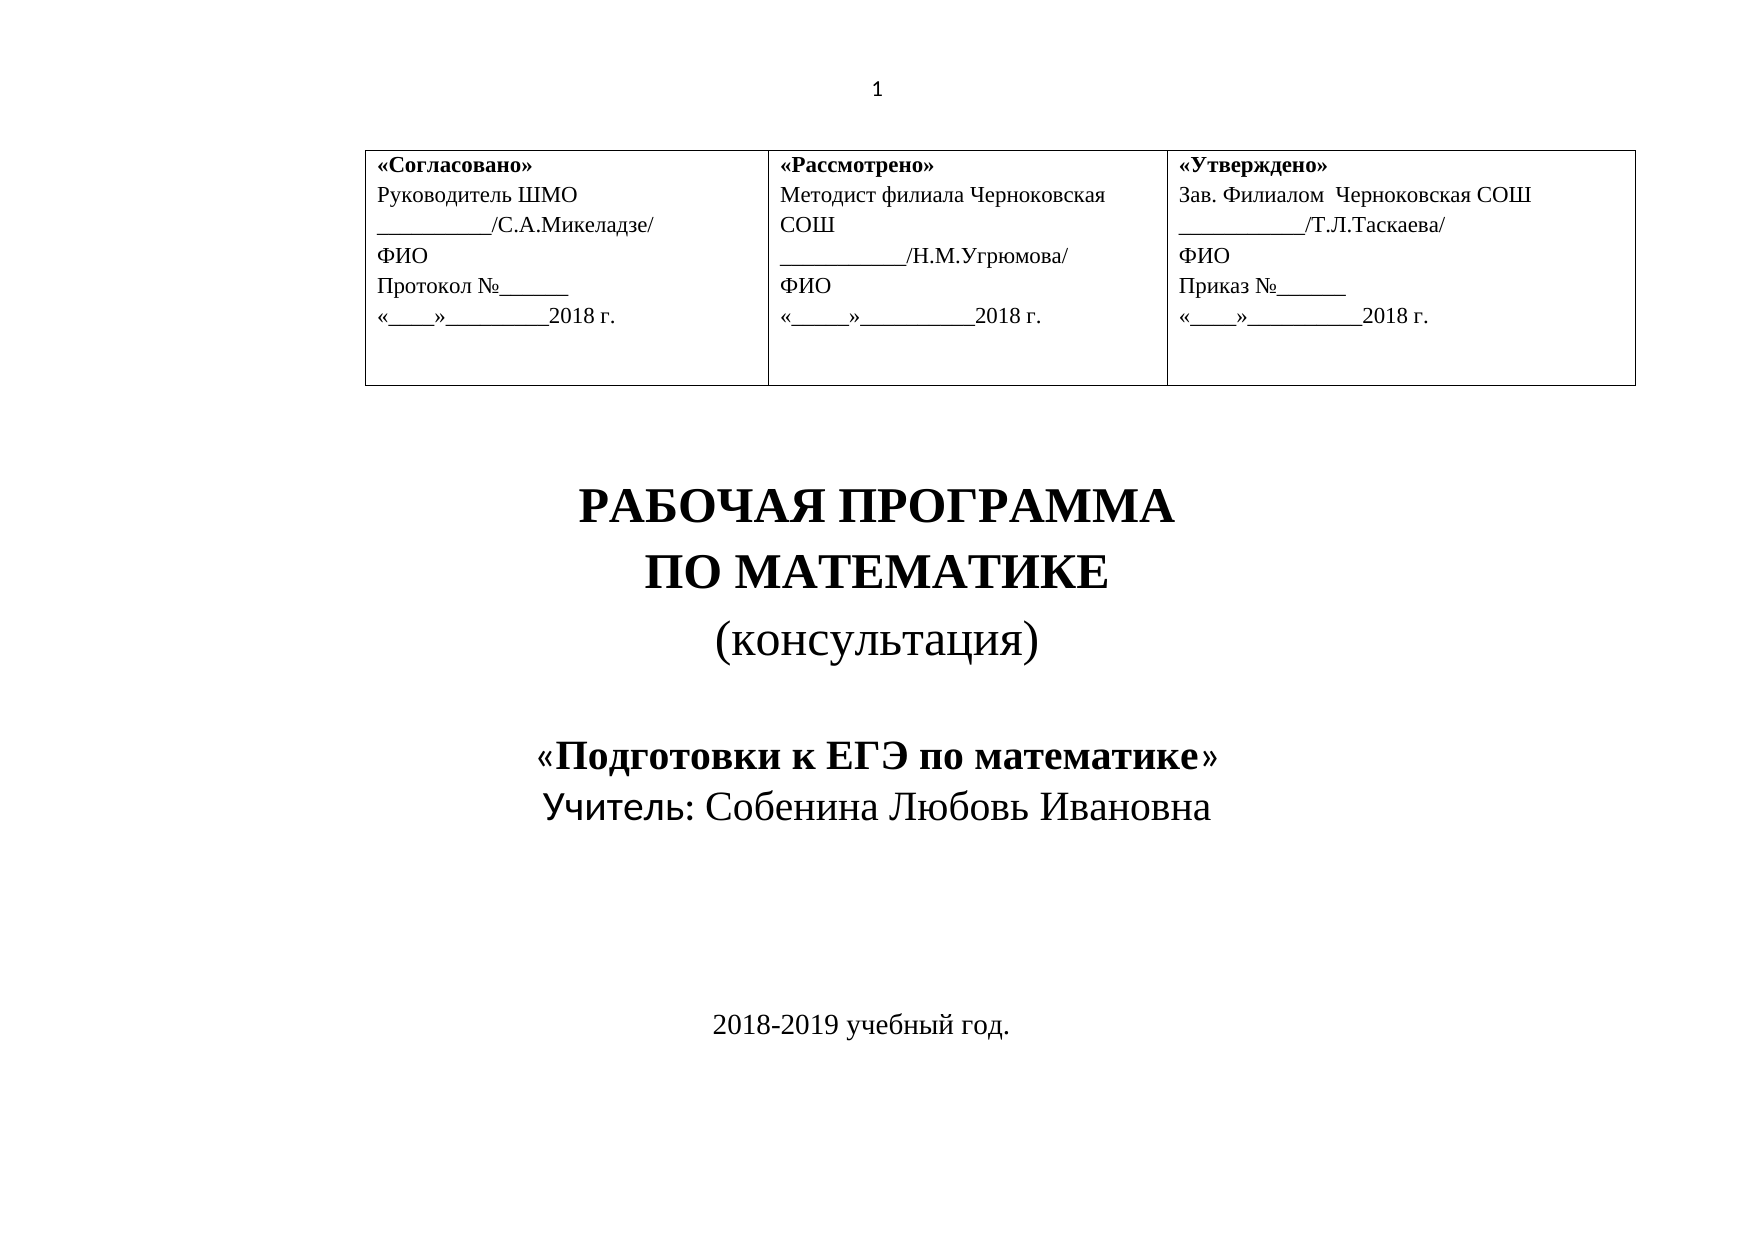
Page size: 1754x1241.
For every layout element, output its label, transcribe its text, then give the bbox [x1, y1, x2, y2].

table_header «Согласовано» Руководитель ШМО __________/С.А.Микеладзе/ ФИО Протокол №______ «____»_________2018 г. [366, 151, 768, 384]
text Учитель: Собенина Любовь Ивановна [112, 780, 1641, 831]
text (консультация) [112, 608, 1641, 666]
text РАБОЧАЯ ПРОГРАММА ПО МАТЕМАТИКЕ [112, 476, 1641, 600]
text 2018-2019 учебный год. [112, 1007, 1641, 1041]
table_header «Утверждено» Зав. Филиалом Черноковская СОШ ___________/Т.Л.Таскаева/ ФИО Приказ №______ «____»__________2018 г. [1168, 151, 1635, 384]
table_header «Рассмотрено» Методист филиала Черноковская СОШ ___________/Н.М.Угрюмова/ ФИО «_____»__________2018 г. [769, 151, 1167, 384]
text «Подготовки к ЕГЭ по математике» [112, 729, 1641, 780]
